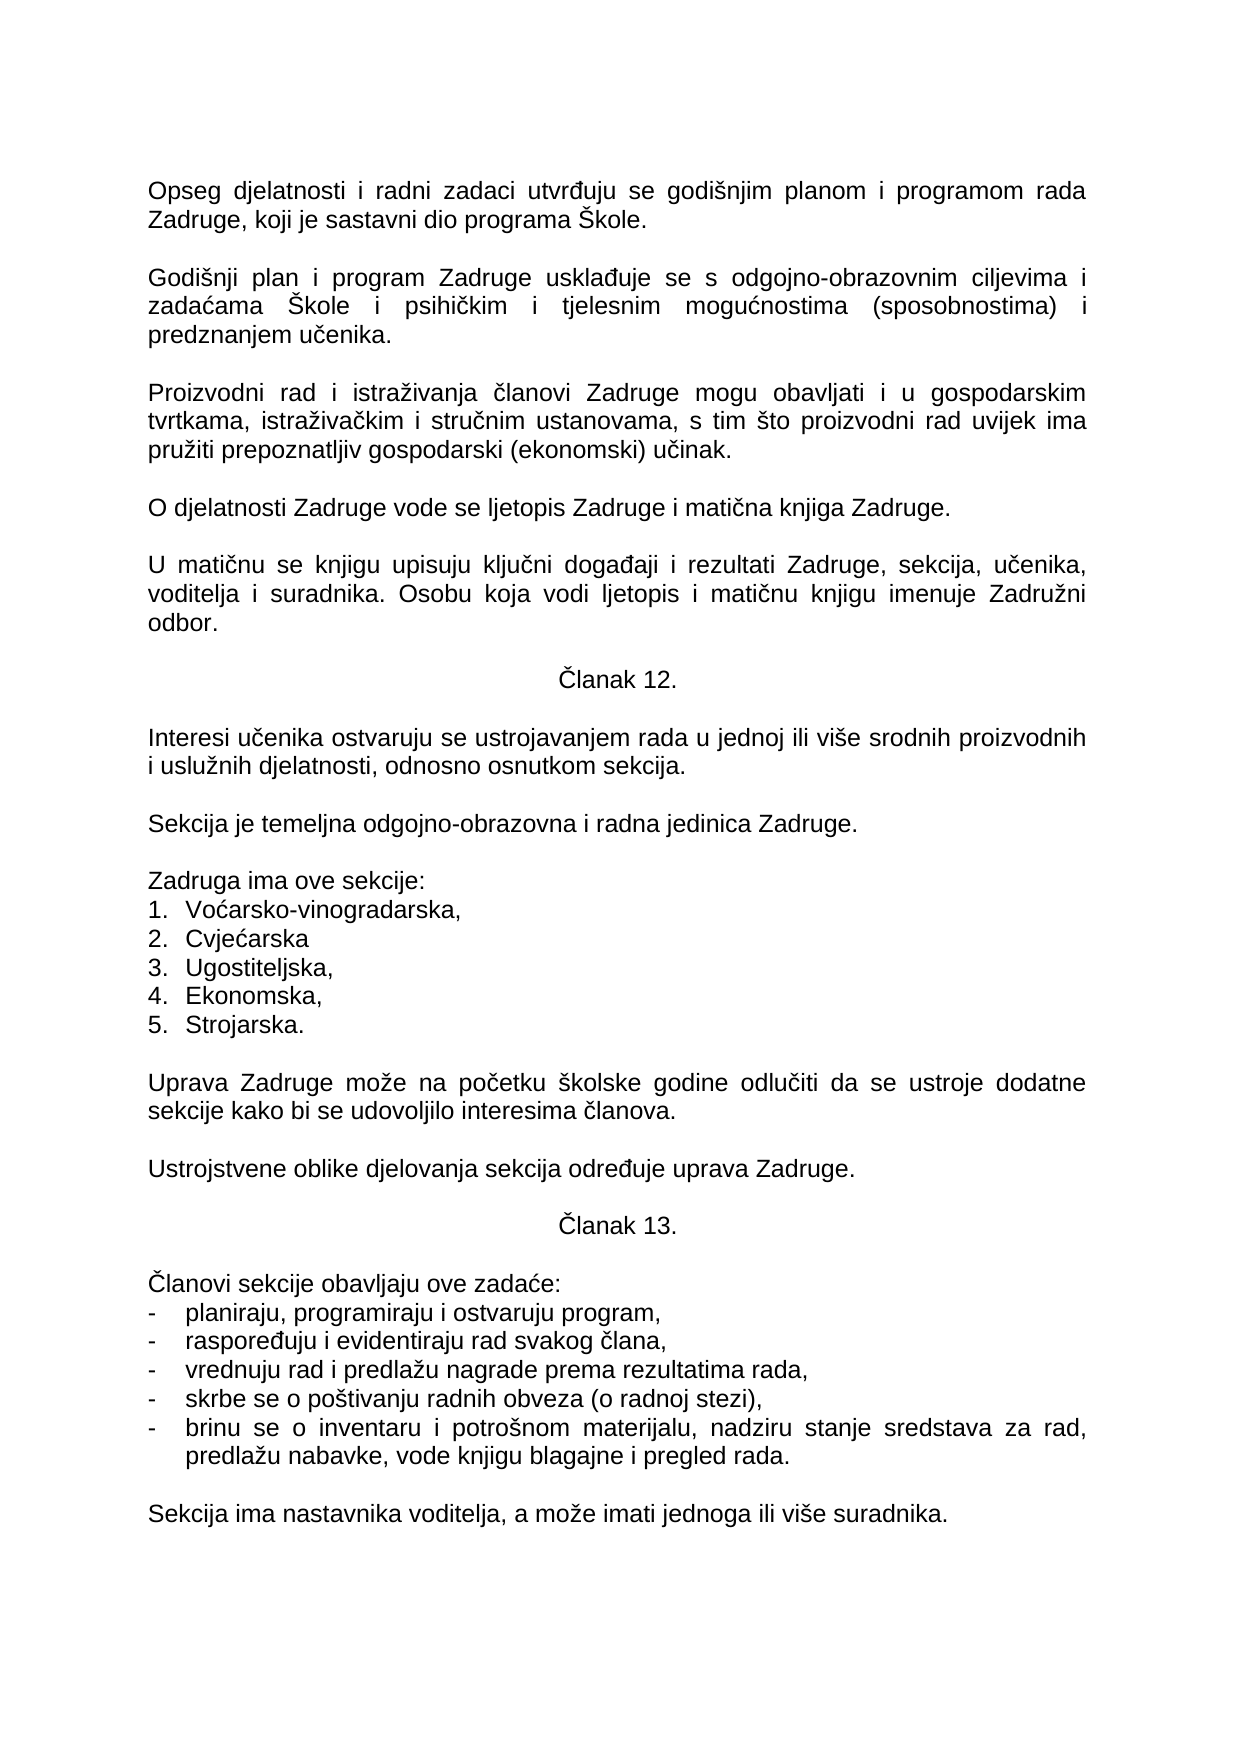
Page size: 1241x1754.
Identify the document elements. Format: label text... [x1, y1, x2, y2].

list brinu se o inventaru i potrošnom materijalu, nadziru stanje sredstava za rad, predlažu nabavke, vode knjigu blagajne i pregled rada. [148, 1413, 1088, 1470]
list Voćarsko-vinogradarska, [148, 895, 1088, 924]
text Interesi učenika ostvaruju se ustrojavanjem rada u jednoj ili više srodnih proizvodnih i uslužnih djelatnosti, odnosno osnutkom sekcija. [148, 723, 1088, 780]
list raspoređuju i evidentiraju rad svakog člana, [148, 1326, 1088, 1355]
text Članak 12. [148, 665, 1088, 694]
text Ustrojstvene oblike djelovanja sekcija određuje uprava Zadruge. [148, 1154, 1088, 1183]
list planiraju, programiraju i ostvaruju program, [148, 1298, 1088, 1326]
text Godišnji plan i program Zadruge usklađuje se s odgojno-obrazovnim ciljevima i zadaćama Škole i psihičkim i tjelesnim mogućnostima (sposobnostima) i predznanjem učenika. [148, 263, 1088, 349]
text Sekcija je temeljna odgojno-obrazovna i radna jedinica Zadruge. [148, 809, 1088, 838]
text U matičnu se knjigu upisuju ključni događaji i rezultati Zadruge, sekcija, učenika, voditelja i suradnika. Osobu koja vodi ljetopis i matičnu knjigu imenuje Zadružni odbor. [148, 550, 1088, 636]
text Uprava Zadruge može na početku školske godine odlučiti da se ustroje dodatne sekcije kako bi se udovoljilo interesima članova. [148, 1068, 1088, 1125]
text Proizvodni rad i istraživanja članovi Zadruge mogu obavljati i u gospodarskim tvrtkama, istraživačkim i stručnim ustanovama, s tim što proizvodni rad uvijek ima pružiti prepoznatljiv gospodarski (ekonomski) učinak. [148, 378, 1088, 464]
text Zadruga ima ove sekcije: [148, 866, 1088, 895]
text O djelatnosti Zadruge vode se ljetopis Zadruge i matična knjiga Zadruge. [148, 493, 1088, 521]
list Cvjećarska [148, 924, 1088, 953]
list Ekonomska, [148, 981, 1088, 1010]
list Strojarska. [148, 1010, 1088, 1039]
text Opseg djelatnosti i radni zadaci utvrđuju se godišnjim planom i programom rada Zadruge, koji je sastavni dio programa Škole. [148, 176, 1088, 234]
list skrbe se o poštivanju radnih obveza (o radnoj stezi), [148, 1384, 1088, 1413]
list Sekcija ima nastavnika voditelja, a može imati jednoga ili više suradnika. [148, 1499, 1088, 1528]
text Članovi sekcije obavljaju ove zadaće: [148, 1269, 1088, 1298]
text Članak 13. [148, 1211, 1088, 1240]
list vrednuju rad i predlažu nagrade prema rezultatima rada, [148, 1355, 1088, 1384]
list Ugostiteljska, [148, 953, 1088, 981]
